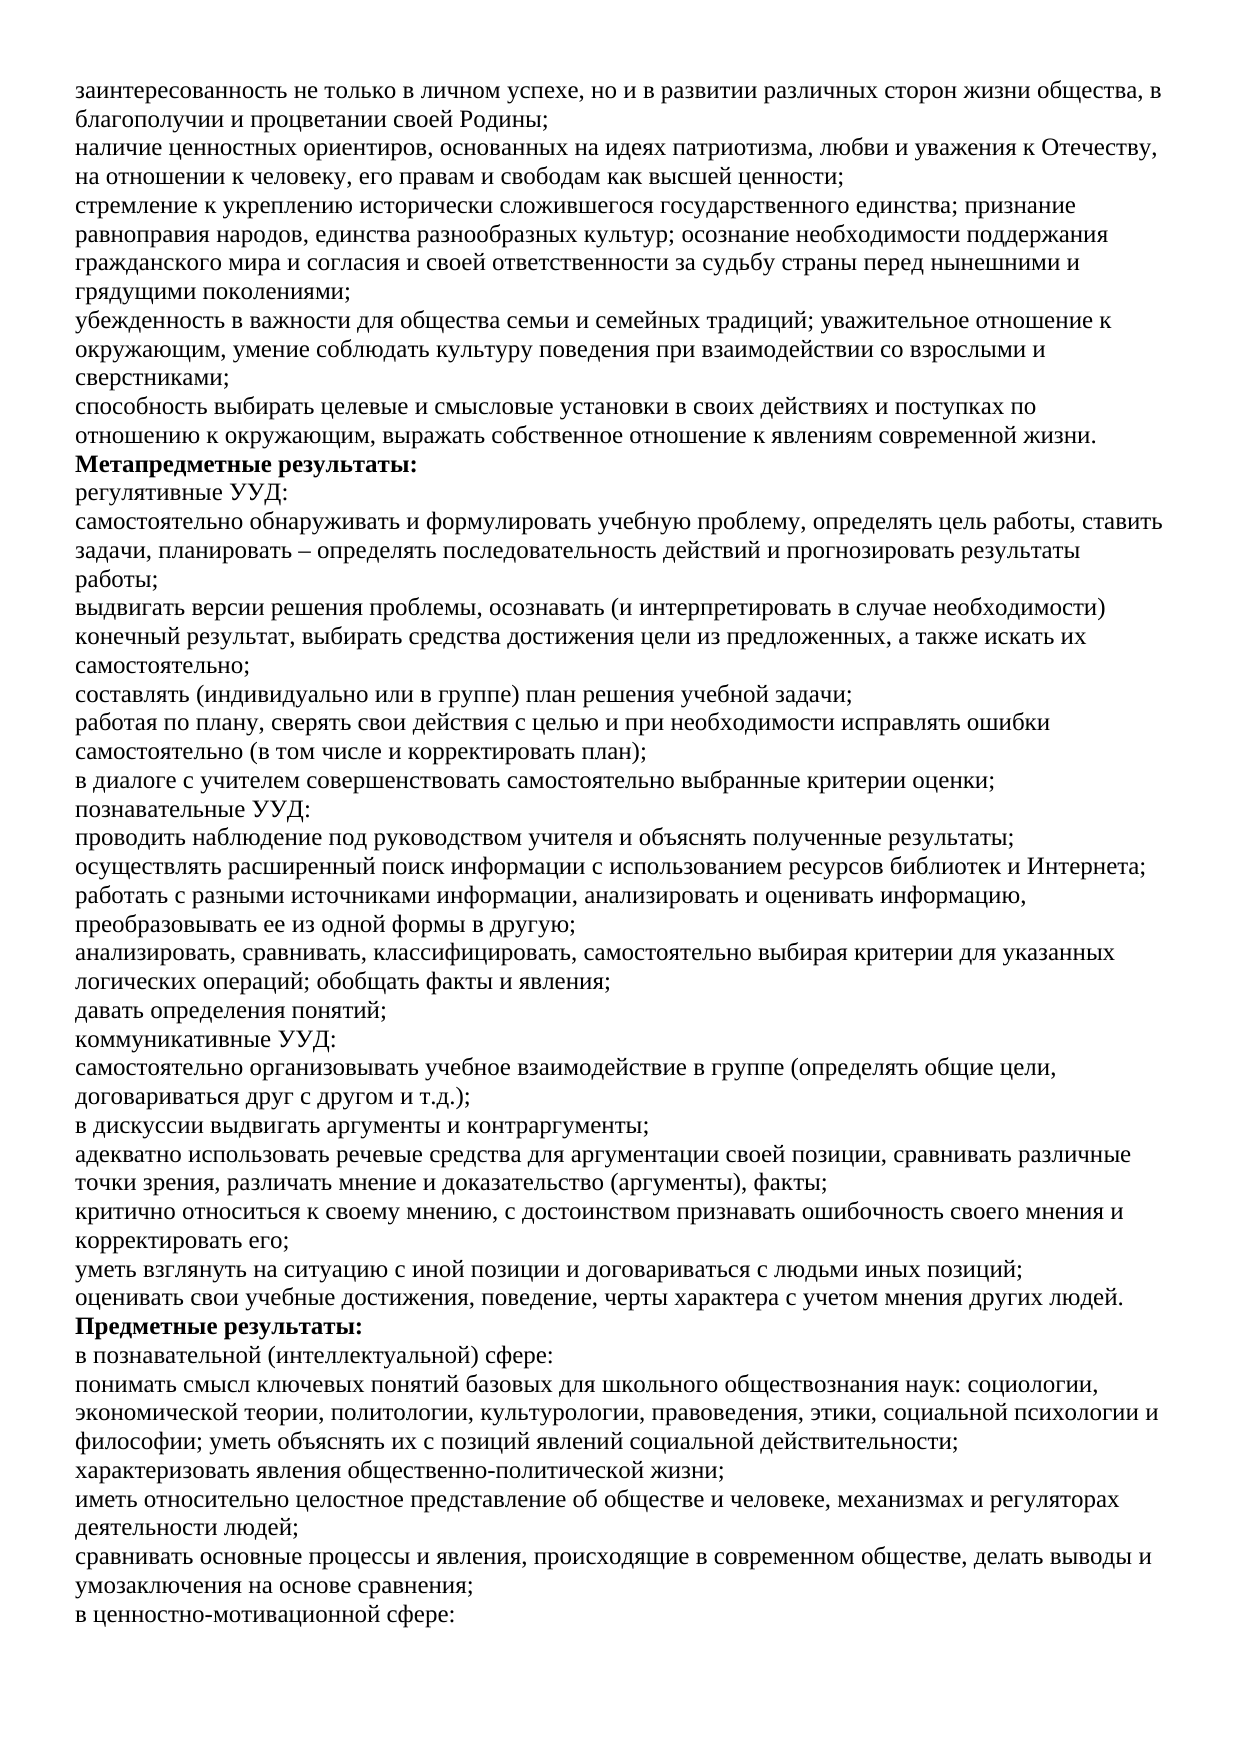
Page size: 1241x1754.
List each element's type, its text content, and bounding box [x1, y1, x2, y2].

text осуществлять расширенный поиск информации с использованием ресурсов библиотек и Интернета; [75, 851, 1165, 880]
text давать определения понятий; [75, 995, 1165, 1024]
text наличие ценностных ориентиров, основанных на идеях патриотизма, любви и уважения к Отечеству, на отношении к человеку, его правам и свободам как высшей ценности; [75, 132, 1165, 190]
text способность выбирать целевые и смысловые установки в своих действиях и поступках по отношению к окружающим, выражать собственное отношение к явлениям современной жизни. [75, 391, 1165, 449]
text характеризовать явления общественно-политической жизни; [75, 1455, 1165, 1484]
text оценивать свои учебные достижения, поведение, черты характера с учетом мнения других людей. [75, 1282, 1165, 1311]
text выдвигать версии решения проблемы, осознавать (и интерпретировать в случае необходимости) конечный результат, выбирать средства достижения цели из предложенных, а также искать их самостоятельно; [75, 592, 1165, 679]
text сравнивать основные процессы и явления, происходящие в современном обществе, делать выводы и умозаключения на основе сравнения; [75, 1541, 1165, 1599]
text понимать смысл ключевых понятий базовых для школьного обществознания наук: социологии, экономической теории, политологии, культурологии, правоведения, этики, социальной психологии и философии; уметь объяснять их с позиций явлений социальной действительности; [75, 1369, 1165, 1455]
text иметь относительно целостное представление об обществе и человеке, механизмах и регуляторах деятельности людей; [75, 1484, 1165, 1541]
text убежденность в важности для общества семьи и семейных традиций; уважительное отношение к окружающим, умение соблюдать культуру поведения при взаимодействии со взрослыми и сверстниками; [75, 305, 1165, 391]
text самостоятельно обнаруживать и формулировать учебную проблему, определять цель работы, ставить задачи, планировать – определять последовательность действий и прогнозировать результаты работы; [75, 506, 1165, 592]
text уметь взглянуть на ситуацию с иной позиции и договариваться с людьми иных позиций; [75, 1254, 1165, 1282]
text критично относиться к своему мнению, с достоинством признавать ошибочность своего мнения и корректировать его; [75, 1196, 1165, 1254]
text регулятивные УУД: [75, 477, 1165, 506]
text в дискуссии выдвигать аргументы и контраргументы; [75, 1110, 1165, 1139]
text Предметные результаты: [75, 1311, 1165, 1340]
text познавательные УУД: [75, 794, 1165, 822]
text стремление к укреплению исторически сложившегося государственного единства; признание равноправия народов, единства разнообразных культур; осознание необходимости поддержания гражданского мира и согласия и своей ответственности за судьбу страны перед нынешними и грядущими поколениями; [75, 190, 1165, 305]
text работать с разными источниками информации, анализировать и оценивать информацию, преобразовывать ее из одной формы в другую; [75, 880, 1165, 937]
text в ценностно-мотивационной сфере: [75, 1599, 1165, 1627]
text самостоятельно организовывать учебное взаимодействие в группе (определять общие цели, договариваться друг с другом и т.д.); [75, 1052, 1165, 1110]
text заинтересованность не только в личном успехе, но и в развитии различных сторон жизни общества, в благополучии и процветании своей Родины; [75, 75, 1165, 132]
text работая по плану, сверять свои действия с целью и при необходимости исправлять ошибки самостоятельно (в том числе и корректировать план); [75, 707, 1165, 765]
text коммуникативные УУД: [75, 1024, 1165, 1052]
text Метапредметные результаты: [75, 449, 1165, 477]
text в диалоге с учителем совершенствовать самостоятельно выбранные критерии оценки; [75, 765, 1165, 794]
text адекватно использовать речевые средства для аргументации своей позиции, сравнивать различные точки зрения, различать мнение и доказательство (аргументы), факты; [75, 1139, 1165, 1196]
text составлять (индивидуально или в группе) план решения учебной задачи; [75, 679, 1165, 707]
text проводить наблюдение под руководством учителя и объяснять полученные результаты; [75, 822, 1165, 851]
text в познавательной (интеллектуальной) сфере: [75, 1340, 1165, 1369]
text анализировать, сравнивать, классифицировать, самостоятельно выбирая критерии для указанных логических операций; обобщать факты и явления; [75, 937, 1165, 995]
